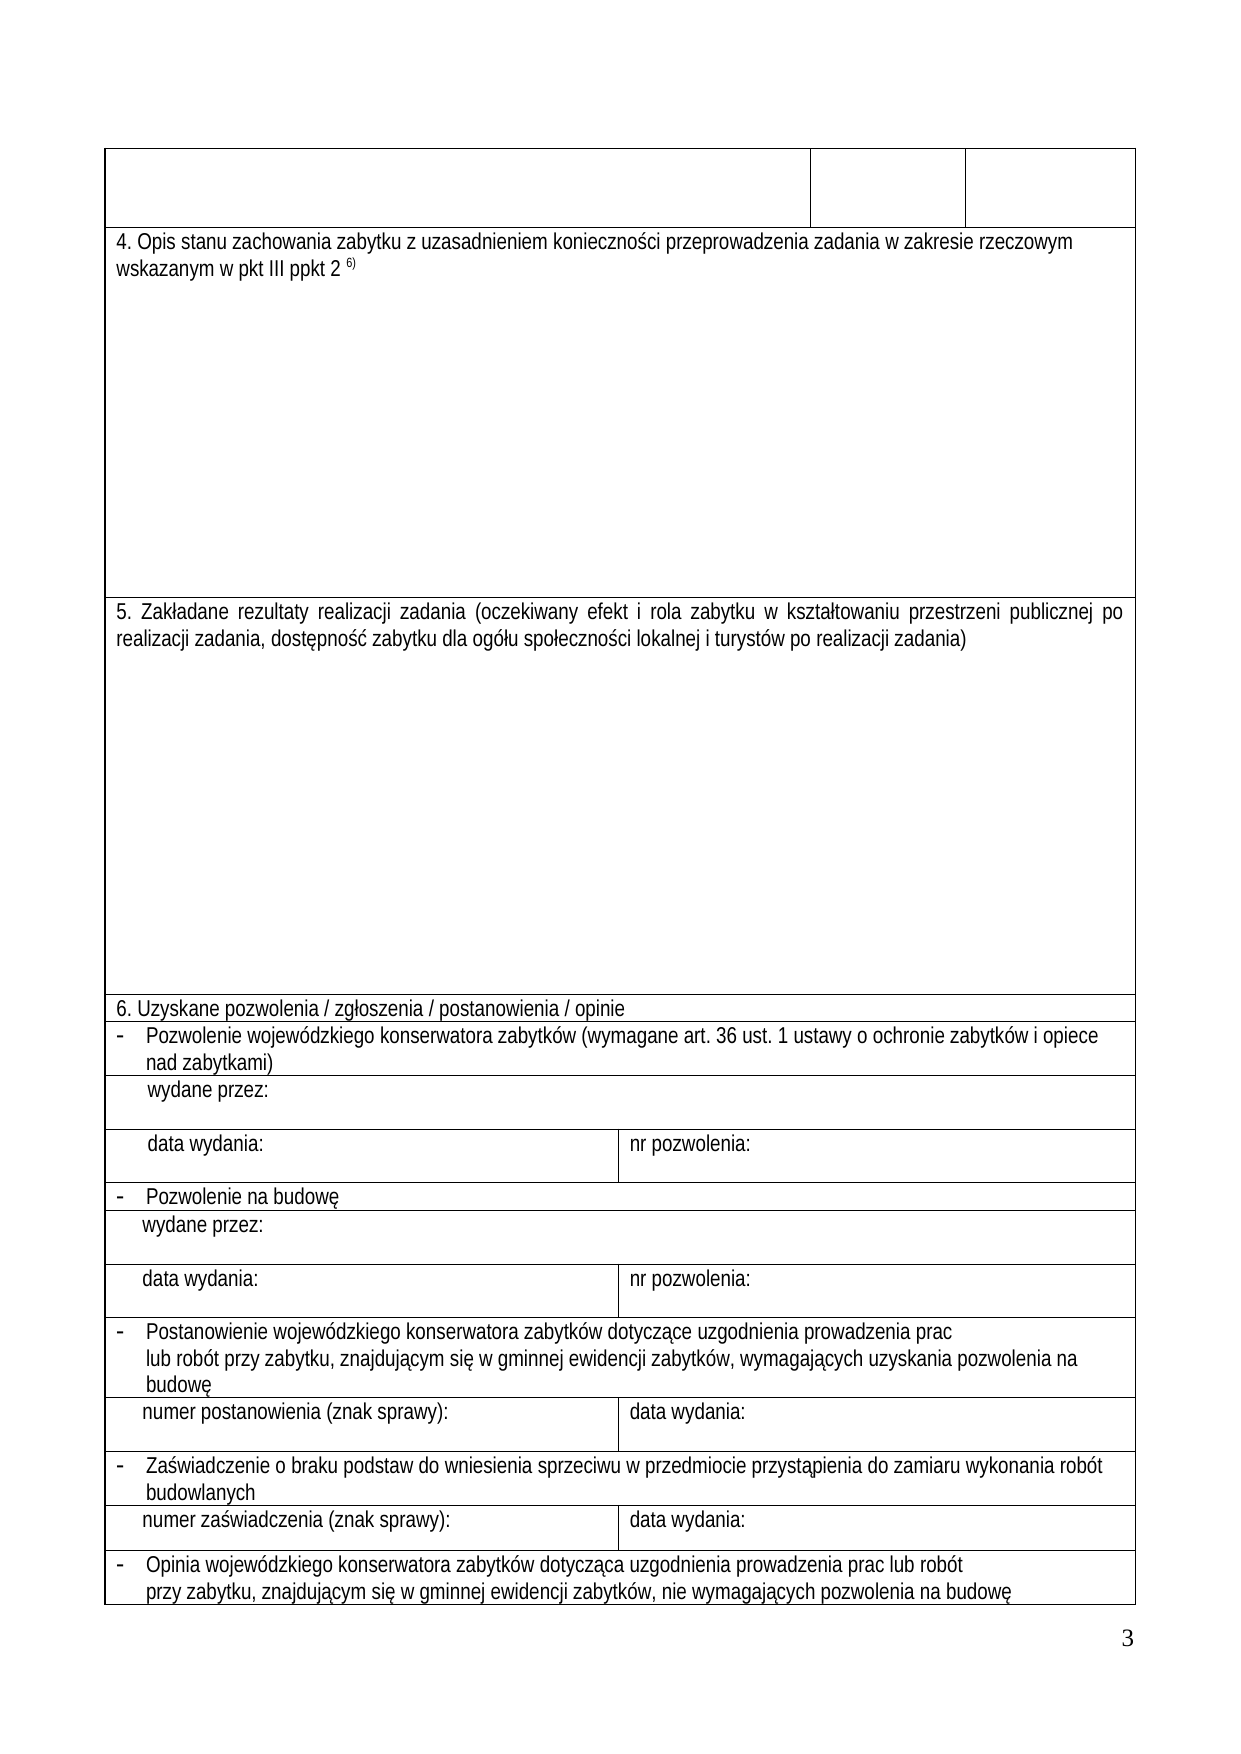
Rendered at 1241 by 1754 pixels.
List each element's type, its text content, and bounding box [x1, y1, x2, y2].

table_cell data wydania: [106, 1130, 618, 1182]
table_cell 5. Zakładane rezultaty realizacji zadania (oczekiwany efekt i rola zabytku w kształtowaniu przestrzeni publicznej po realizacji zadania, dostępność zabytku dla ogółu społeczności lokalnej i turystów po realizacji zadania) [106, 598, 1135, 994]
table_cell Pozwolenie na budowę [106, 1183, 1135, 1210]
table_cell data wydania: [619, 1398, 1135, 1451]
table_cell Postanowienie wojewódzkiego konserwatora zabytków dotyczące uzgodnienia prowadzenia prac lub robót przy zabytku, znajdującym się w gminnej ewidencji zabytków, wymagających uzyskania pozwolenia na budowę [106, 1318, 1135, 1397]
table_cell Zaświadczenie o braku podstaw do wniesienia sprzeciwu w przedmiocie przystąpienia do zamiaru wykonania robót budowlanych [106, 1452, 1135, 1505]
table_cell 4. Opis stanu zachowania zabytku z uzasadnieniem konieczności przeprowadzenia zadania w zakresie rzeczowym wskazanym w pkt III ppkt 2 6) [106, 228, 1135, 597]
table_cell wydane przez: [106, 1076, 1135, 1128]
table_cell data wydania: [619, 1506, 1135, 1550]
table_cell wydane przez: [106, 1211, 1135, 1263]
table_cell Pozwolenie wojewódzkiego konserwatora zabytków (wymagane art. 36 ust. 1 ustawy o ochronie zabytków i opiece nad zabytkami) [106, 1022, 1135, 1075]
table_cell [966, 149, 1135, 227]
table_cell nr pozwolenia: [619, 1265, 1135, 1317]
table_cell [106, 149, 810, 227]
table_cell [811, 149, 965, 227]
table_cell numer zaświadczenia (znak sprawy): [106, 1506, 618, 1550]
table_cell numer postanowienia (znak sprawy): [106, 1398, 618, 1451]
table_cell 6. Uzyskane pozwolenia / zgłoszenia / postanowienia / opinie [106, 995, 1135, 1021]
table_cell data wydania: [106, 1265, 618, 1317]
table_cell Opinia wojewódzkiego konserwatora zabytków dotycząca uzgodnienia prowadzenia prac lub robót przy zabytku, znajdującym się w gminnej ewidencji zabytków, nie wymagających pozwolenia na budowę [106, 1551, 1135, 1604]
table_cell nr pozwolenia: [619, 1130, 1135, 1182]
